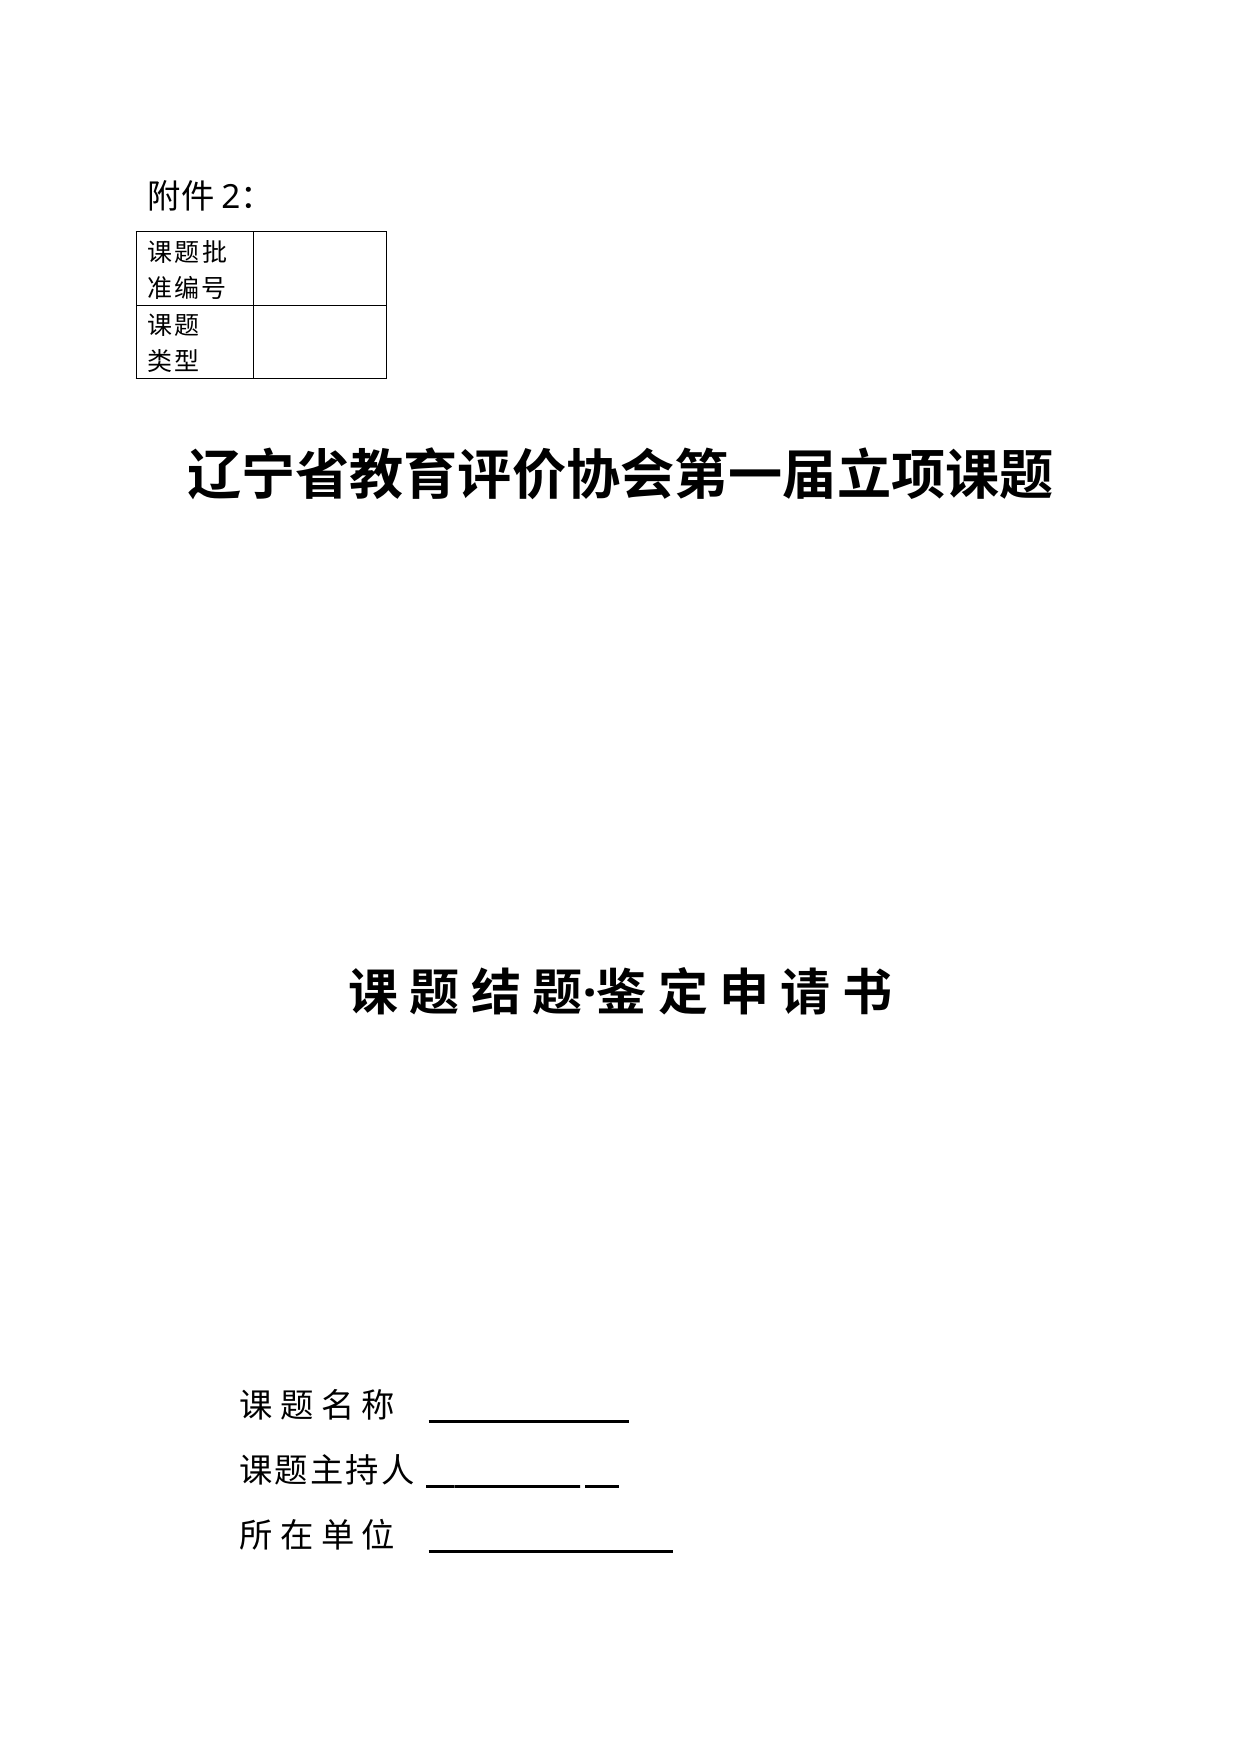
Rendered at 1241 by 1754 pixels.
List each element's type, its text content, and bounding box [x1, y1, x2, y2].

table_cell 课题 类型 [137, 306, 253, 378]
text 课 题 名 称 [239, 1371, 1092, 1436]
table_cell [254, 306, 386, 378]
text 课 题 结 题·鉴 定 申 请 书 [148, 940, 1092, 1038]
text 课题主持人 [239, 1436, 1092, 1501]
text 所 在 单 位 [239, 1501, 1092, 1566]
text 附件2： [148, 162, 1092, 227]
table_header 课题批 准编号 [137, 232, 253, 304]
text 辽宁省教育评价协会第一届立项课题 [148, 422, 1092, 519]
table_header [254, 232, 386, 304]
